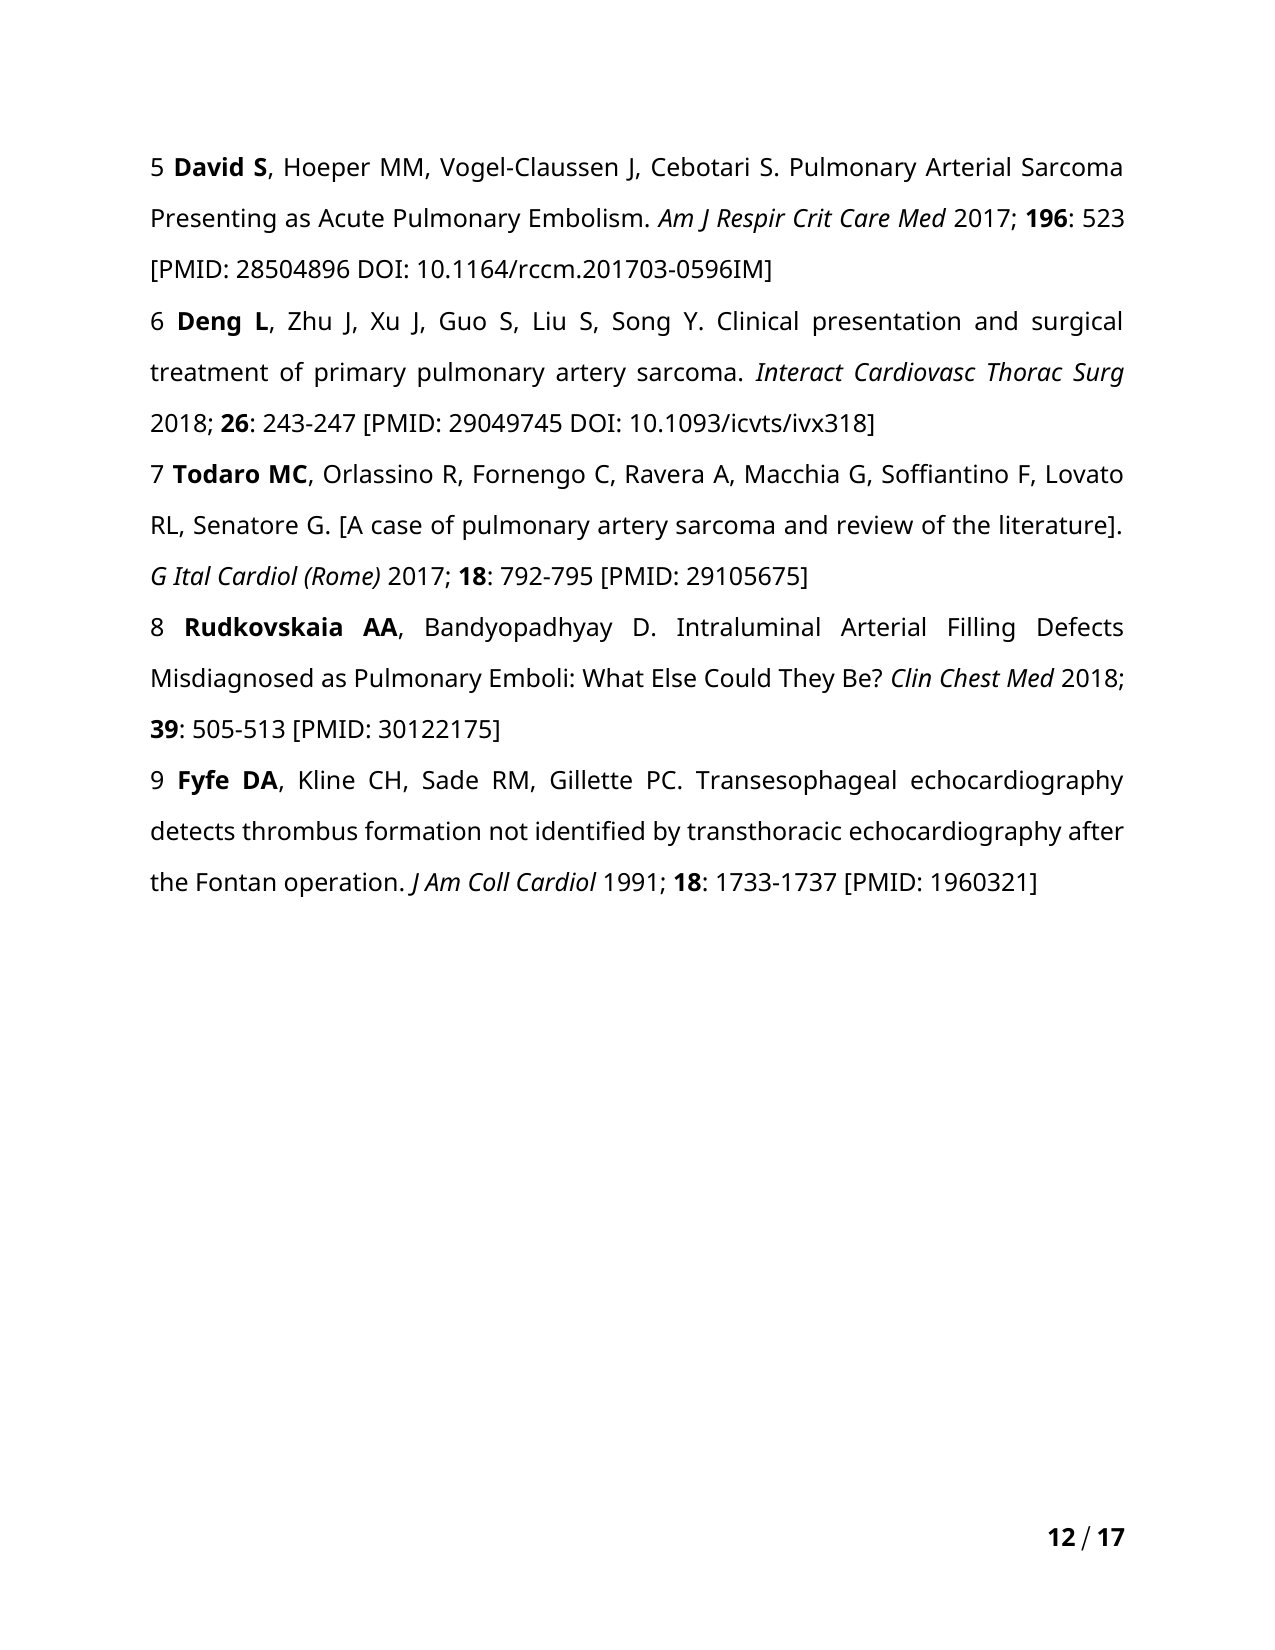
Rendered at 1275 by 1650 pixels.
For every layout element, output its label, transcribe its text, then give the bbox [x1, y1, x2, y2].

text 6 Deng L, Zhu J, Xu J, Guo S, Liu S, Song Y. Clinical presentation and surgical treatment of primary pulmonary artery sarcoma. Interact Cardiovasc Thorac Surg 2018; 26: 243-247 [PMID: 29049745 DOI: 10.1093/icvts/ivx318] [150, 303, 1125, 439]
text 5 David S, Hoeper MM, Vogel-Claussen J, Cebotari S. Pulmonary Arterial Sarcoma Presenting as Acute Pulmonary Embolism. Am J Respir Crit Care Med 2017; 196: 523 [PMID: 28504896 DOI: 10.1164/rccm.201703-0596IM] [150, 150, 1125, 286]
text 8 Rudkovskaia AA, Bandyopadhyay D. Intraluminal Arterial Filling Defects Misdiagnosed as Pulmonary Emboli: What Else Could They Be? Clin Chest Med 2018; 39: 505-513 [PMID: 30122175] [150, 609, 1125, 746]
text 9 Fyfe DA, Kline CH, Sade RM, Gillette PC. Transesophageal echocardiography detects thrombus formation not identified by transthoracic echocardiography after the Fontan operation. J Am Coll Cardiol 1991; 18: 1733-1737 [PMID: 1960321] [150, 762, 1125, 899]
text 7 Todaro MC, Orlassino R, Fornengo C, Ravera A, Macchia G, Soffiantino F, Lovato RL, Senatore G. [A case of pulmonary artery sarcoma and review of the literature]. G Ital Cardiol (Rome) 2017; 18: 792-795 [PMID: 29105675] [150, 456, 1125, 592]
